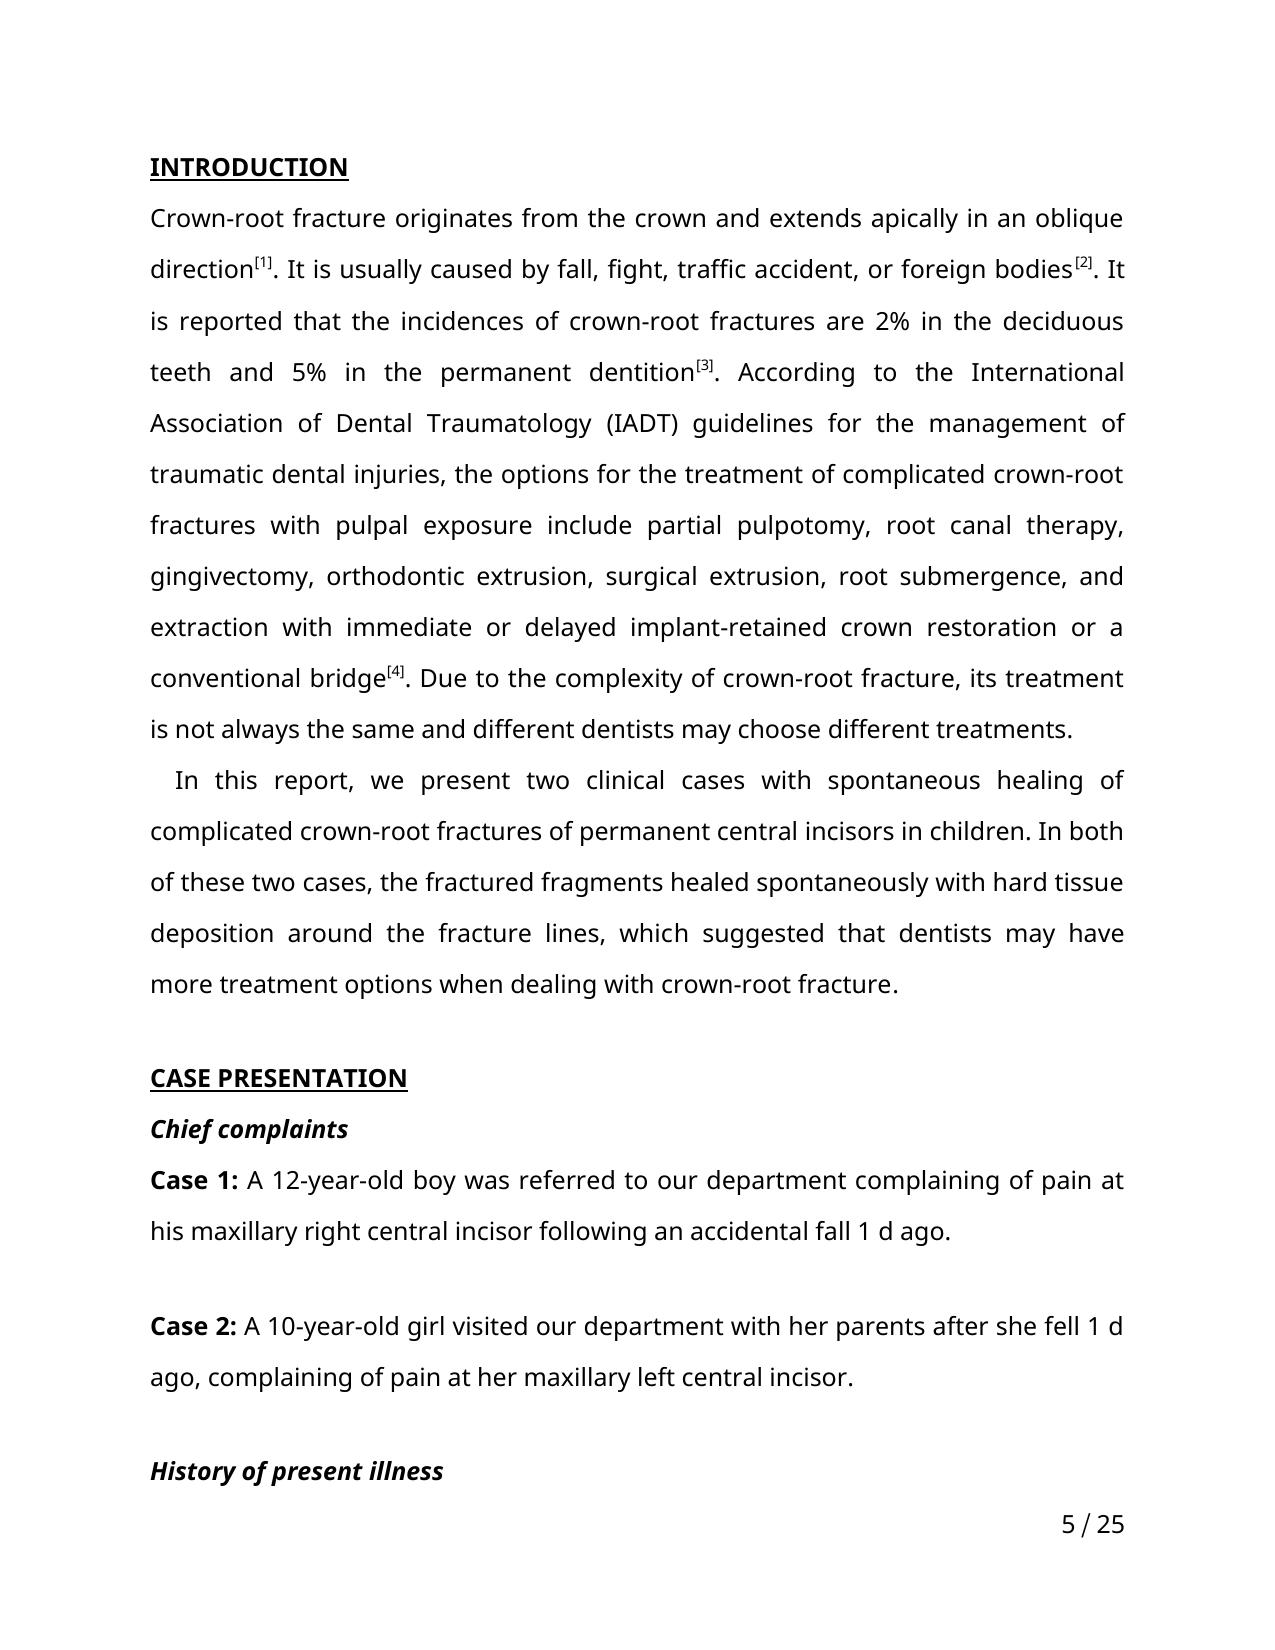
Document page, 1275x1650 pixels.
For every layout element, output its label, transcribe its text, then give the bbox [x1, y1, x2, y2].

text Case 1: A 12-year-old boy was referred to our department complaining of pain at his maxillary right central incisor following an accidental fall 1 d ago. [150, 1163, 1125, 1248]
text Crown-root fracture originates from the crown and extends apically in an oblique direction[1]. It is usually caused by fall, fight, traffic accident, or foreign bodies[2]. It is reported that the incidences of crown-root fractures are 2% in the deciduous teeth and 5% in the permanent dentition[3]. According to the International Association of Dental Traumatology (IADT) guidelines for the management of traumatic dental injuries, the options for the treatment of complicated crown-root fractures with pulpal exposure include partial pulpotomy, root canal therapy, gingivectomy, orthodontic extrusion, surgical extrusion, root submergence, and extraction with immediate or delayed implant-retained crown restoration or a conventional bridge[4]. Due to the complexity of crown-root fracture, its treatment is not always the same and different dentists may choose different treatments. [150, 201, 1125, 746]
text History of present illness [150, 1453, 1125, 1487]
text In this report, we present two clinical cases with spontaneous healing of complicated crown-root fractures of permanent central incisors in children. In both of these two cases, the fractured fragments healed spontaneously with hard tissue deposition around the fracture lines, which suggested that dentists may have more treatment options when dealing with crown-root fracture. [150, 762, 1125, 1001]
text INTRODUCTION [150, 150, 1125, 184]
text Case 2: A 10-year-old girl visited our department with her parents after she fell 1 d ago, complaining of pain at her maxillary left central incisor. [150, 1308, 1125, 1393]
text Chief complaints [150, 1112, 1125, 1146]
text CASE PRESENTATION [150, 1061, 1125, 1095]
